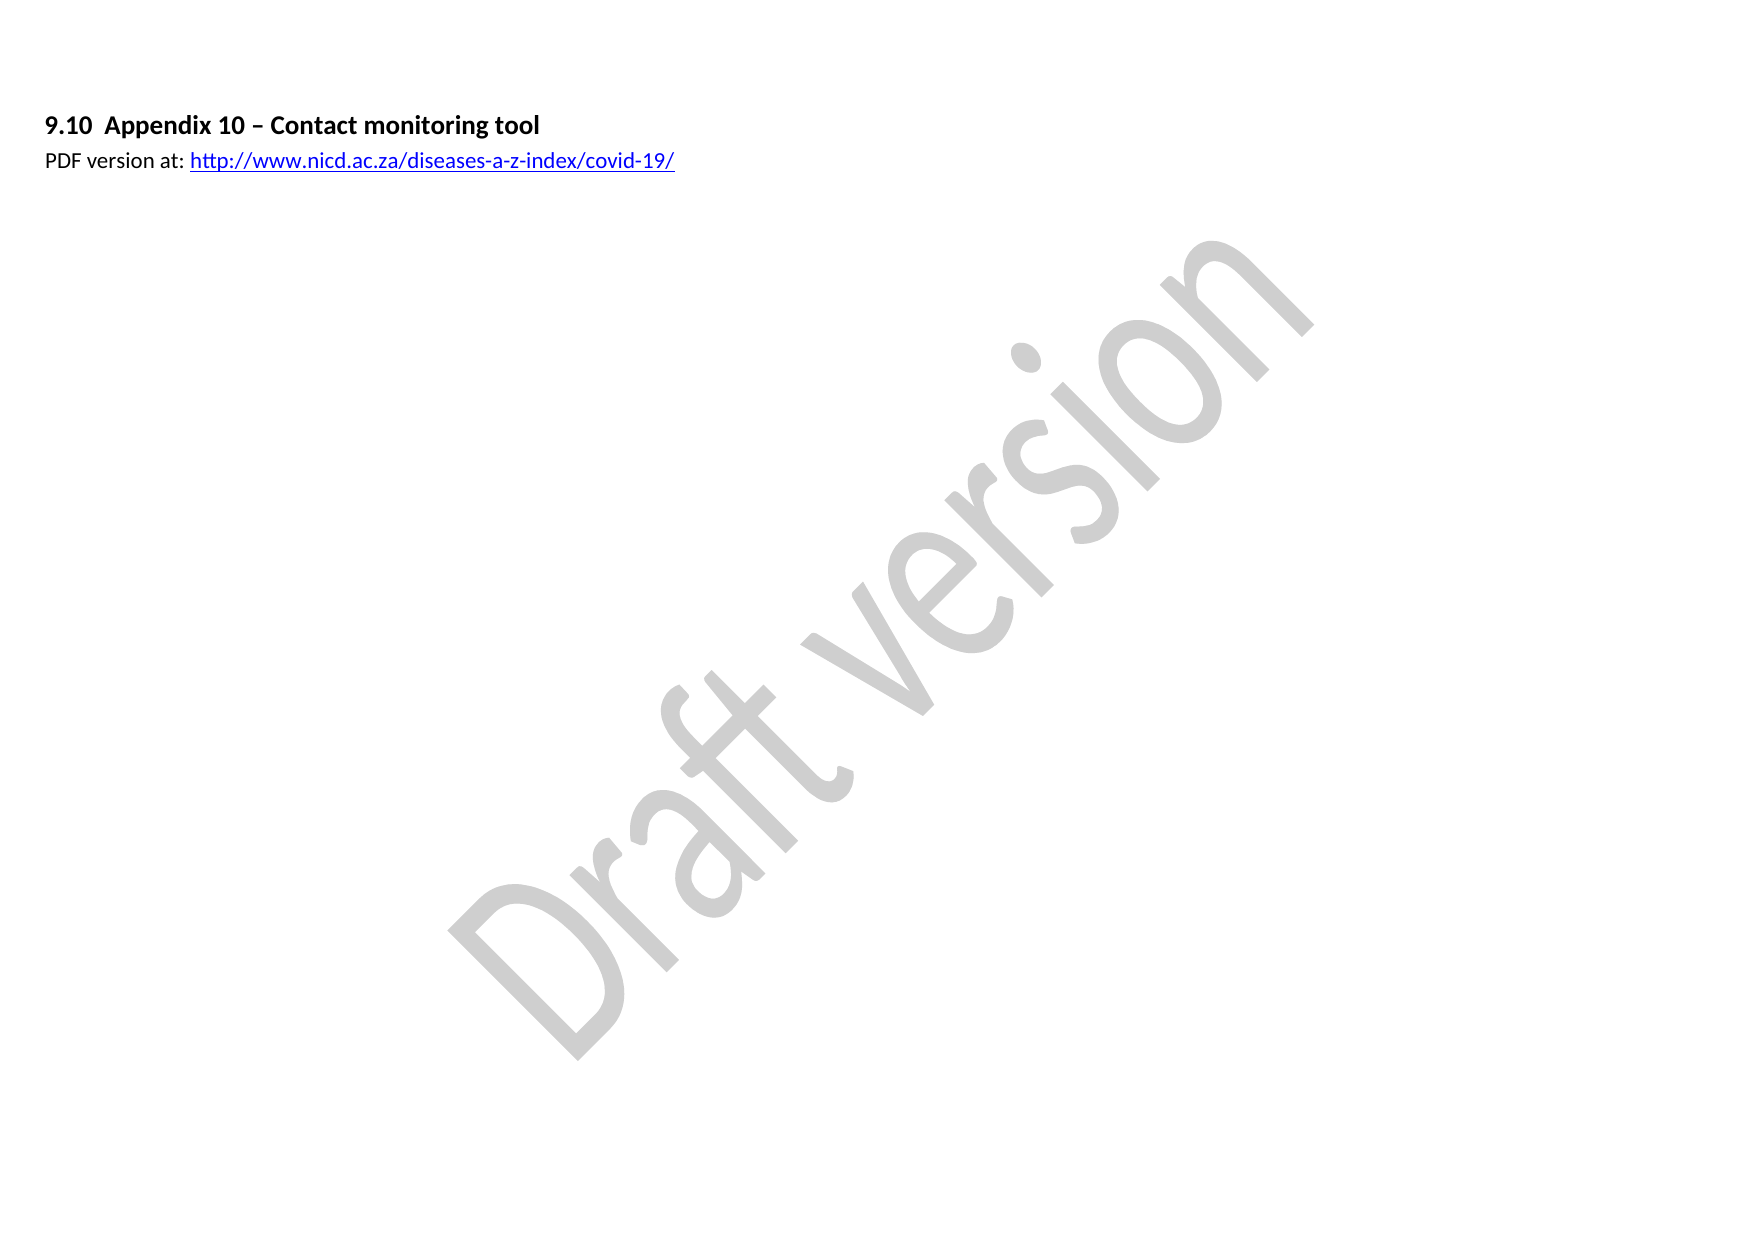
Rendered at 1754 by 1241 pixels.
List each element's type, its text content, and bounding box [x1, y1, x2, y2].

subtitle Appendix 10 – Contact monitoring tool [44, 108, 1709, 142]
text PDF version at: http://www.nicd.ac.za/diseases-a-z-index/covid-19/ [45, 146, 1709, 174]
